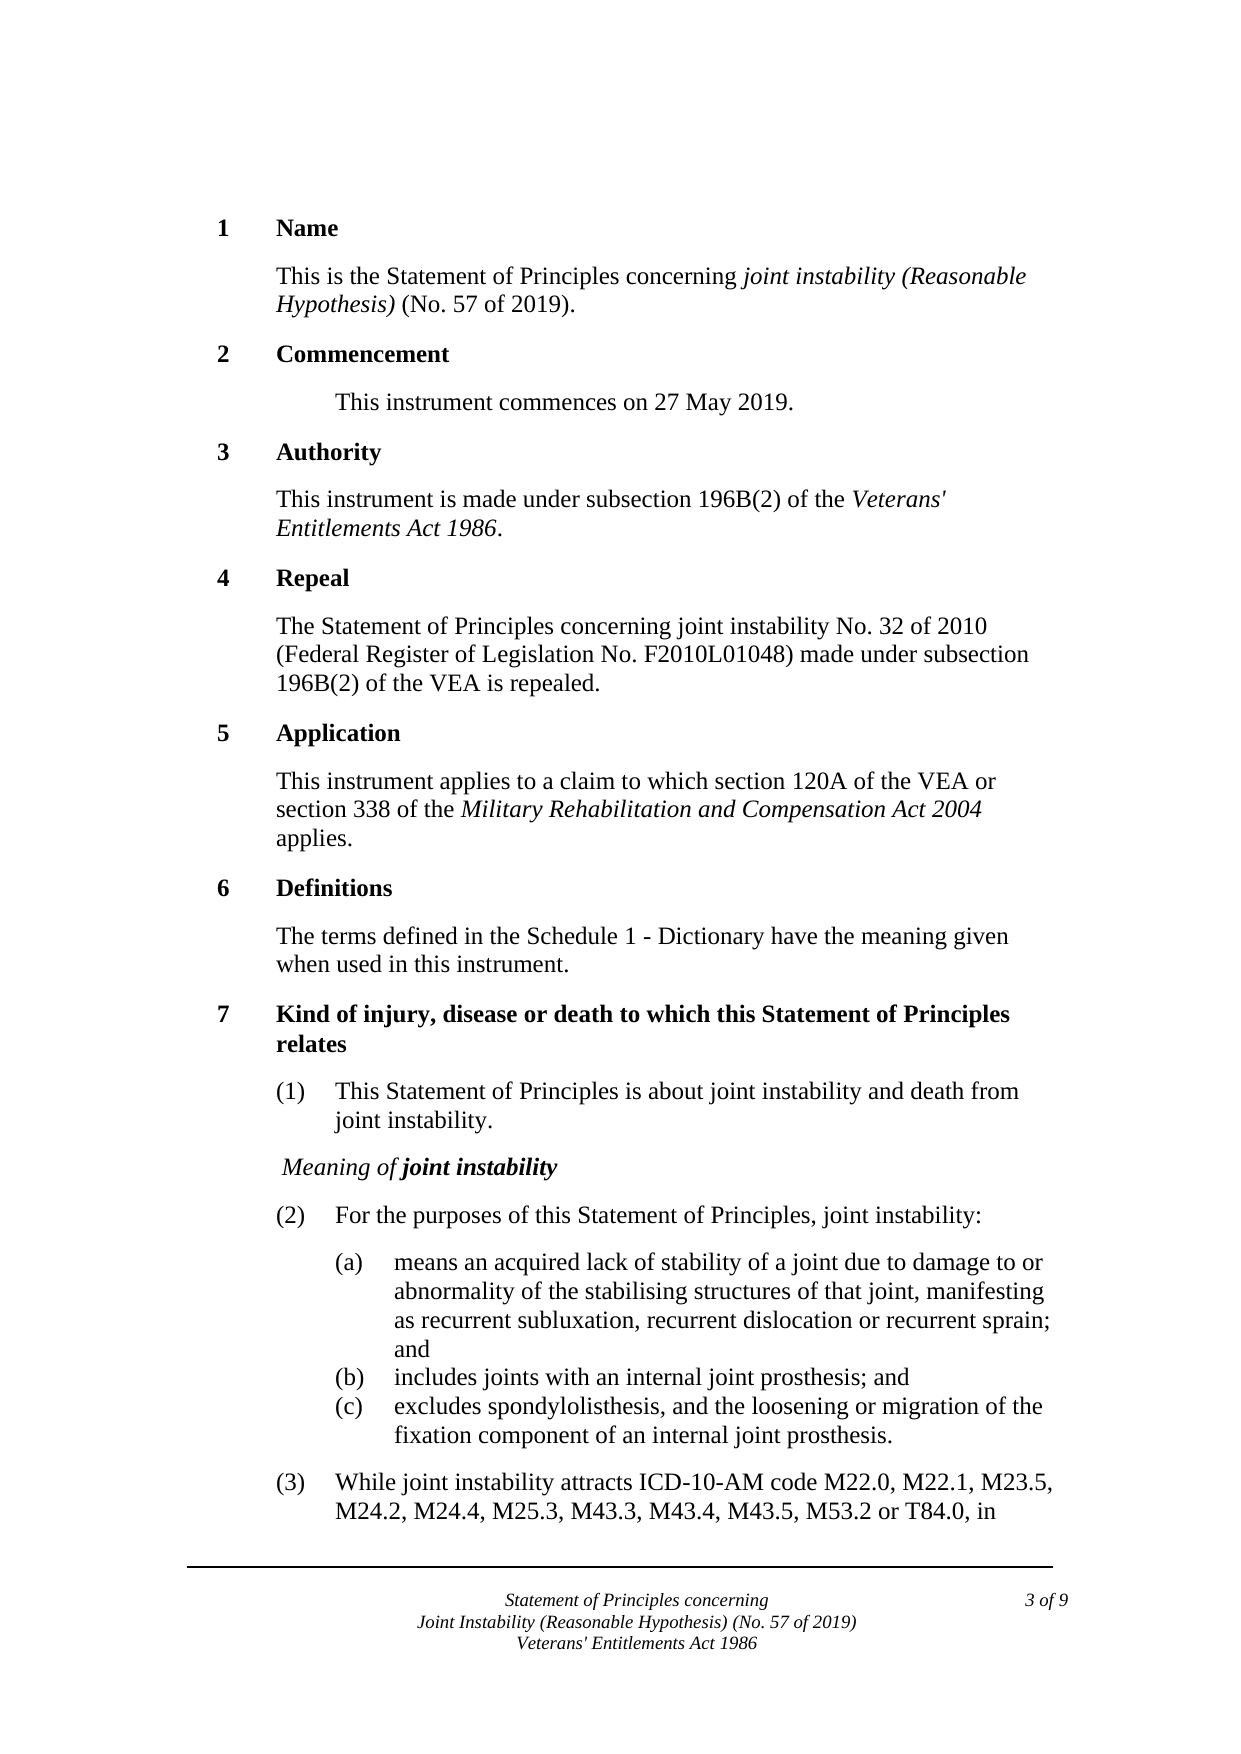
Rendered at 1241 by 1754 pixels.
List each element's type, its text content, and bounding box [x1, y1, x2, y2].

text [276, 1467, 1053, 1525]
text Definitions [217, 873, 1053, 902]
text For the purposes of this Statement of Principles, joint instability: [276, 1200, 1053, 1229]
text This is the Statement of Principles concerning joint instability (Reasonable Hypothesis) (No. 57 of 2019). [276, 261, 1053, 318]
text excludes spondylolisthesis, and the loosening or migration of the fixation component of an internal joint prosthesis. [335, 1391, 1053, 1449]
text includes joints with an internal joint prosthesis; and [335, 1362, 1053, 1391]
text Commencement [217, 339, 1053, 368]
text means an acquired lack of stability of a joint due to damage to or abnormality of the stabilising structures of that joint, manifesting as recurrent subluxation, recurrent dislocation or recurrent sprain; and [335, 1247, 1053, 1362]
text Authority [217, 437, 1053, 466]
text The Statement of Principles concerning joint instability No. 32 of 2010 (Federal Register of Legislation No. F2010L01048) made under subsection 196B(2) of the VEA is repealed. [276, 611, 1053, 697]
text Application [217, 718, 1053, 747]
text Repeal [217, 563, 1053, 592]
text Kind of injury, disease or death to which this Statement of Principles relates [217, 999, 1053, 1057]
text This instrument is made under subsection 196B(2) of the Veterans' Entitlements Act 1986. [276, 484, 1053, 542]
text Meaning of joint instability [282, 1152, 1053, 1181]
text The terms defined in the Schedule 1 - Dictionary have the meaning given when used in this instrument. [276, 921, 1053, 978]
text Name [217, 213, 1053, 242]
text This instrument applies to a claim to which section 120A of the VEA or section 338 of the Military Rehabilitation and Compensation Act 2004 applies. [276, 766, 1053, 852]
text This instrument commences on 27 May 2019. [276, 387, 1053, 416]
text This Statement of Principles is about joint instability and death from joint instability. [276, 1076, 1053, 1134]
